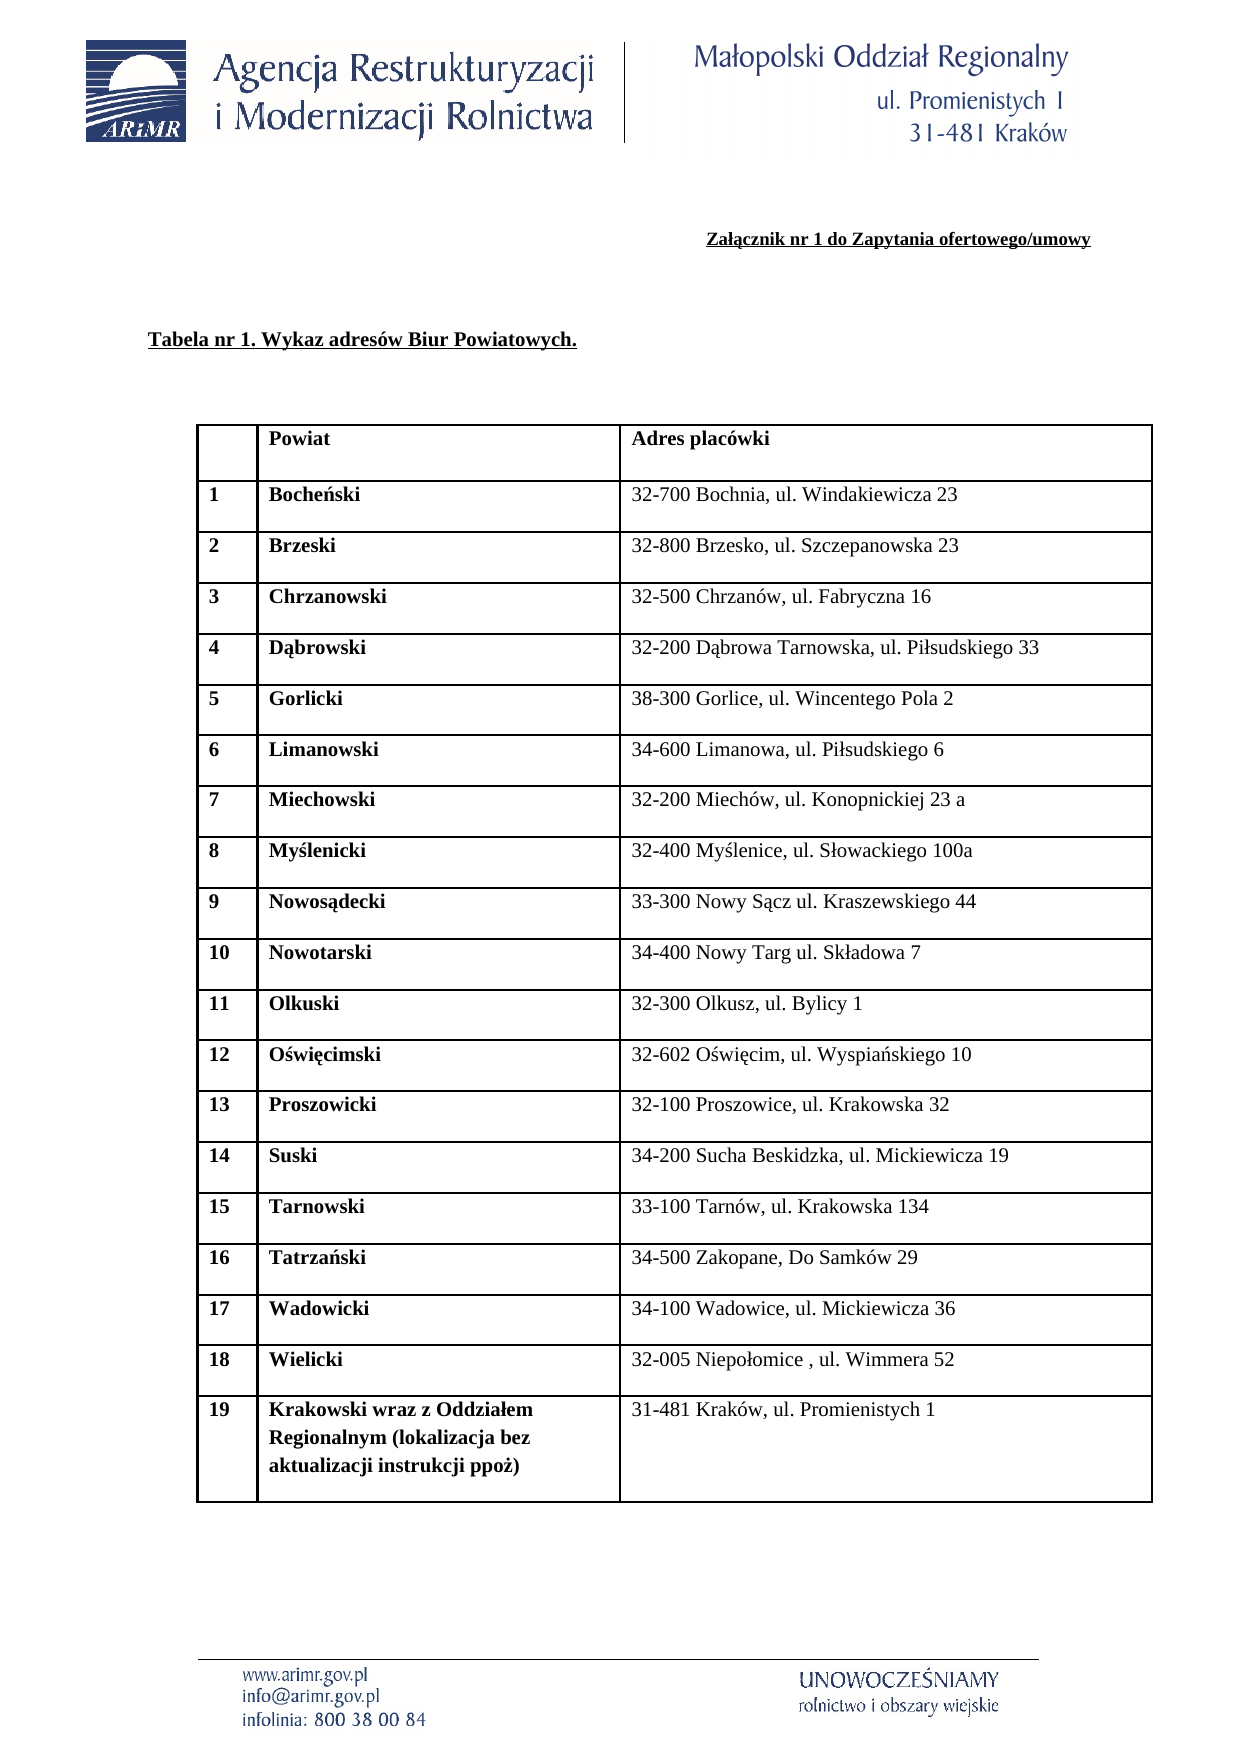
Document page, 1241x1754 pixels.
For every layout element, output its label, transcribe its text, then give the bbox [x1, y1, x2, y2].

table_cell Myślenicki [259, 838, 619, 887]
table_cell 18 [199, 1346, 256, 1395]
table_cell Limanowski [259, 736, 619, 785]
table_cell Chrzanowski [259, 584, 619, 633]
table_cell 32-200 Dąbrowa Tarnowska, ul. Piłsudskiego 33 [621, 635, 1151, 683]
table_cell 32-800 Brzesko, ul. Szczepanowska 23 [621, 533, 1151, 582]
table_header [199, 426, 256, 480]
table_cell 17 [199, 1296, 256, 1344]
table_cell 33-100 Tarnów, ul. Krakowska 134 [621, 1194, 1151, 1243]
picture [242, 1667, 505, 1739]
table_cell Suski [259, 1143, 619, 1192]
table_cell Proszowicki [259, 1092, 619, 1141]
table_cell 32-602 Oświęcim, ul. Wyspiańskiego 10 [621, 1041, 1151, 1090]
table_cell 34-600 Limanowa, ul. Piłsudskiego 6 [621, 736, 1151, 785]
table_cell 16 [199, 1245, 256, 1293]
picture [798, 1667, 999, 1718]
picture [86, 40, 593, 142]
table_cell Tarnowski [259, 1194, 619, 1243]
table_cell Dąbrowski [259, 635, 619, 683]
table_header Powiat [259, 426, 619, 480]
table_cell 5 [199, 686, 256, 734]
table_cell 15 [199, 1194, 256, 1243]
table_cell 13 [199, 1092, 256, 1141]
table_cell 3 [199, 584, 256, 633]
table_cell 34-100 Wadowice, ul. Mickiewicza 36 [621, 1296, 1151, 1344]
table_cell Wadowicki [259, 1296, 619, 1344]
table_cell 32-005 Niepołomice , ul. Wimmera 52 [621, 1346, 1151, 1395]
table_cell 34-400 Nowy Targ ul. Składowa 7 [621, 940, 1151, 988]
table_cell 14 [199, 1143, 256, 1192]
table_cell 6 [199, 736, 256, 785]
table_cell 7 [199, 787, 256, 836]
table_cell 2 [199, 533, 256, 582]
table_cell 38-300 Gorlice, ul. Wincentego Pola 2 [621, 686, 1151, 734]
text Tabela nr 1. Wykaz adresów Biur Powiatowych. [148, 327, 1093, 351]
table_cell 32-200 Miechów, ul. Konopnickiej 23 a [621, 787, 1151, 836]
table_cell Wielicki [259, 1346, 619, 1395]
table_cell 32-500 Chrzanów, ul. Fabryczna 16 [621, 584, 1151, 633]
text Załącznik nr 1 do Zapytania ofertowego/umowy [664, 228, 1093, 249]
table_cell 8 [199, 838, 256, 887]
table_cell Brzeski [259, 533, 619, 582]
table_cell 9 [199, 889, 256, 938]
picture [636, 36, 1086, 164]
table_cell 32-300 Olkusz, ul. Bylicy 1 [621, 991, 1151, 1039]
table_cell Gorlicki [259, 686, 619, 734]
table_cell Bocheński [259, 482, 619, 531]
table_cell 34-500 Zakopane, Do Samków 29 [621, 1245, 1151, 1293]
table_cell 32-100 Proszowice, ul. Krakowska 32 [621, 1092, 1151, 1141]
table_cell 33-300 Nowy Sącz ul. Kraszewskiego 44 [621, 889, 1151, 938]
table_cell 32-400 Myślenice, ul. Słowackiego 100a [621, 838, 1151, 887]
table_cell 34-200 Sucha Beskidzka, ul. Mickiewicza 19 [621, 1143, 1151, 1192]
table_cell 1 [199, 482, 256, 531]
table_cell Krakowski wraz z Oddziałem Regionalnym (lokalizacja bez aktualizacji instrukcji ppoż) [259, 1397, 619, 1501]
table_cell Miechowski [259, 787, 619, 836]
table_cell Nowotarski [259, 940, 619, 988]
table_cell 32-700 Bochnia, ul. Windakiewicza 23 [621, 482, 1151, 531]
table_cell 31-481 Kraków, ul. Promienistych 1 [621, 1397, 1151, 1501]
table_cell 4 [199, 635, 256, 683]
table_cell Tatrzański [259, 1245, 619, 1293]
table_cell 12 [199, 1041, 256, 1090]
table_header Adres placówki [621, 426, 1151, 480]
table_cell 11 [199, 991, 256, 1039]
table_cell 10 [199, 940, 256, 988]
table_cell Nowosądecki [259, 889, 619, 938]
table_cell Olkuski [259, 991, 619, 1039]
table_cell 19 [199, 1397, 256, 1501]
table_cell Oświęcimski [259, 1041, 619, 1090]
